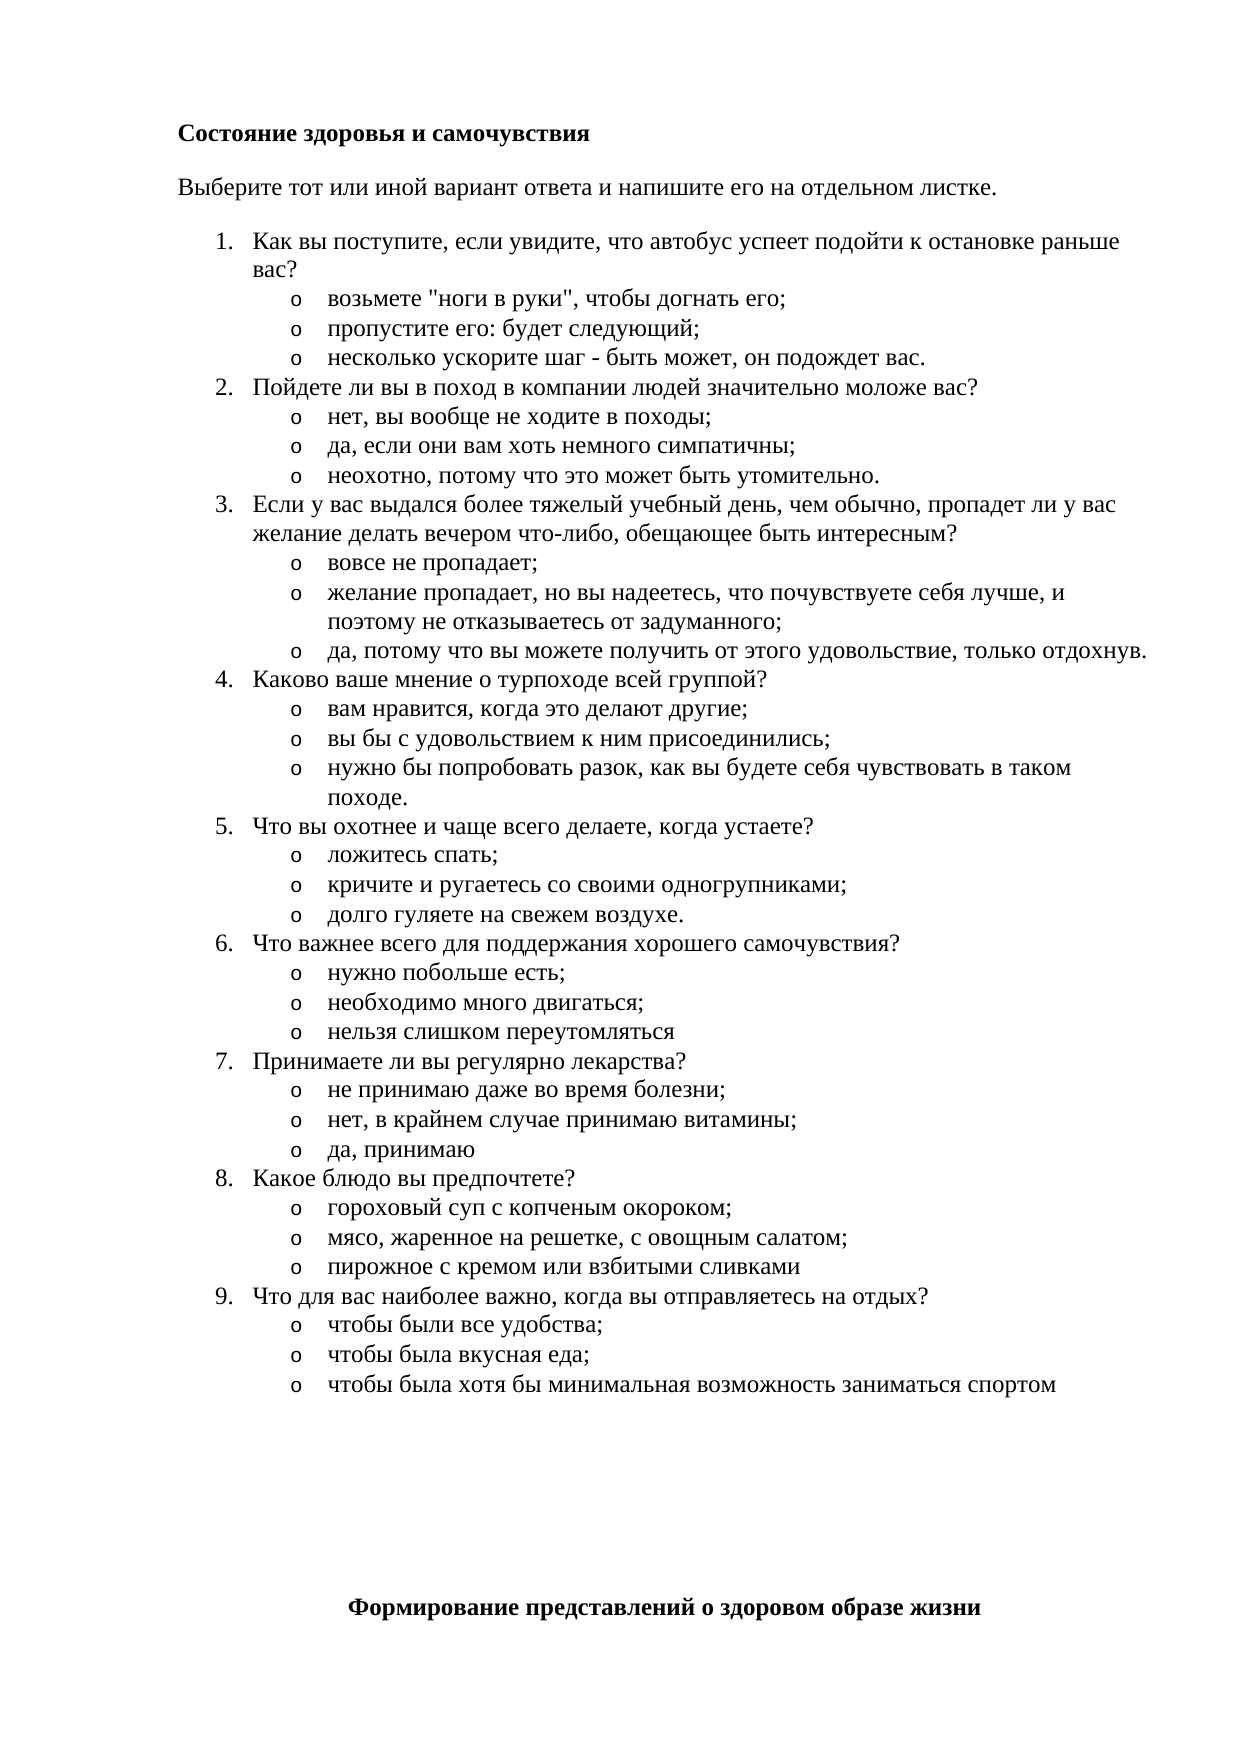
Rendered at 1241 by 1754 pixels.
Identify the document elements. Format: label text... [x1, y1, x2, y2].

list Как вы поступите, если увидите, что автобус успеет подойти к остановке раньше вас? [215, 226, 1152, 283]
list Что важнее всего для поддержания хорошего самочувствия? [215, 928, 1152, 957]
list Принимаете ли вы регулярно лекарства? [215, 1046, 1152, 1074]
list вам нравится, когда это делают другие; [290, 693, 1152, 723]
list неохотно, потому что это может быть утомительно. [290, 460, 1152, 489]
list гороховый суп с копченым окороком; [290, 1192, 1152, 1222]
list Каково ваше мнение о турпоходе всей группой? [215, 664, 1152, 693]
list необходимо много двигаться; [290, 987, 1152, 1016]
list чтобы были все удобства; [290, 1309, 1152, 1339]
list да, если они вам хоть немного симпатичны; [290, 430, 1152, 460]
text Выберите тот или иной вариант ответа и напишите его на отдельном листке. [177, 172, 1152, 201]
list кричите и ругаетесь со своими одногрупниками; [290, 869, 1152, 899]
text Формирование представлений о здоровом образе жизни [177, 1592, 1152, 1621]
list нет, в крайнем случае принимаю витамины; [290, 1104, 1152, 1134]
list Какое блюдо вы предпочтете? [215, 1163, 1152, 1192]
list нужно бы попробовать разок, как вы будете себя чувствовать в таком походе. [290, 752, 1152, 811]
list Пойдете ли вы в поход в компании людей значительно моложе вас? [215, 372, 1152, 401]
list пирожное с кремом или взбитыми сливками [290, 1251, 1152, 1281]
list нет, вы вообще не ходите в походы; [290, 401, 1152, 430]
list несколько ускорите шаг - быть может, он подождет вас. [290, 342, 1152, 372]
list Что для вас наиболее важно, когда вы отправляетесь на отдых? [215, 1281, 1152, 1309]
list да, принимаю [290, 1134, 1152, 1163]
list чтобы была вкусная еда; [290, 1339, 1152, 1369]
list ложитесь спать; [290, 839, 1152, 869]
list не принимаю даже во время болезни; [290, 1074, 1152, 1104]
list вы бы с удовольствием к ним присоединились; [290, 723, 1152, 752]
list желание пропадает, но вы надеетесь, что почувствуете себя лучше, и поэтому не отказываетесь от задуманного; [290, 577, 1152, 635]
text Состояние здоровья и самочувствия [177, 118, 1152, 147]
list возьмете "ноги в руки", чтобы догнать его; [290, 283, 1152, 313]
list пропустите его: будет следующий; [290, 313, 1152, 342]
list Если у вас выдался более тяжелый учебный день, чем обычно, пропадет ли у вас желание делать вечером что-либо, обещающее быть интересным? [215, 489, 1152, 547]
list мясо, жаренное на решетке, с овощным салатом; [290, 1222, 1152, 1251]
list вовсе не пропадает; [290, 547, 1152, 577]
list чтобы была хотя бы минимальная возможность заниматься спортом [290, 1369, 1152, 1398]
list нужно побольше есть; [290, 957, 1152, 987]
list да, потому что вы можете получить от этого удовольствие, только отдохнув. [290, 635, 1152, 664]
list долго гуляете на свежем воздухе. [290, 899, 1152, 928]
list Что вы охотнее и чаще всего делаете, когда устаете? [215, 811, 1152, 839]
list нельзя слишком переутомляться [290, 1016, 1152, 1046]
